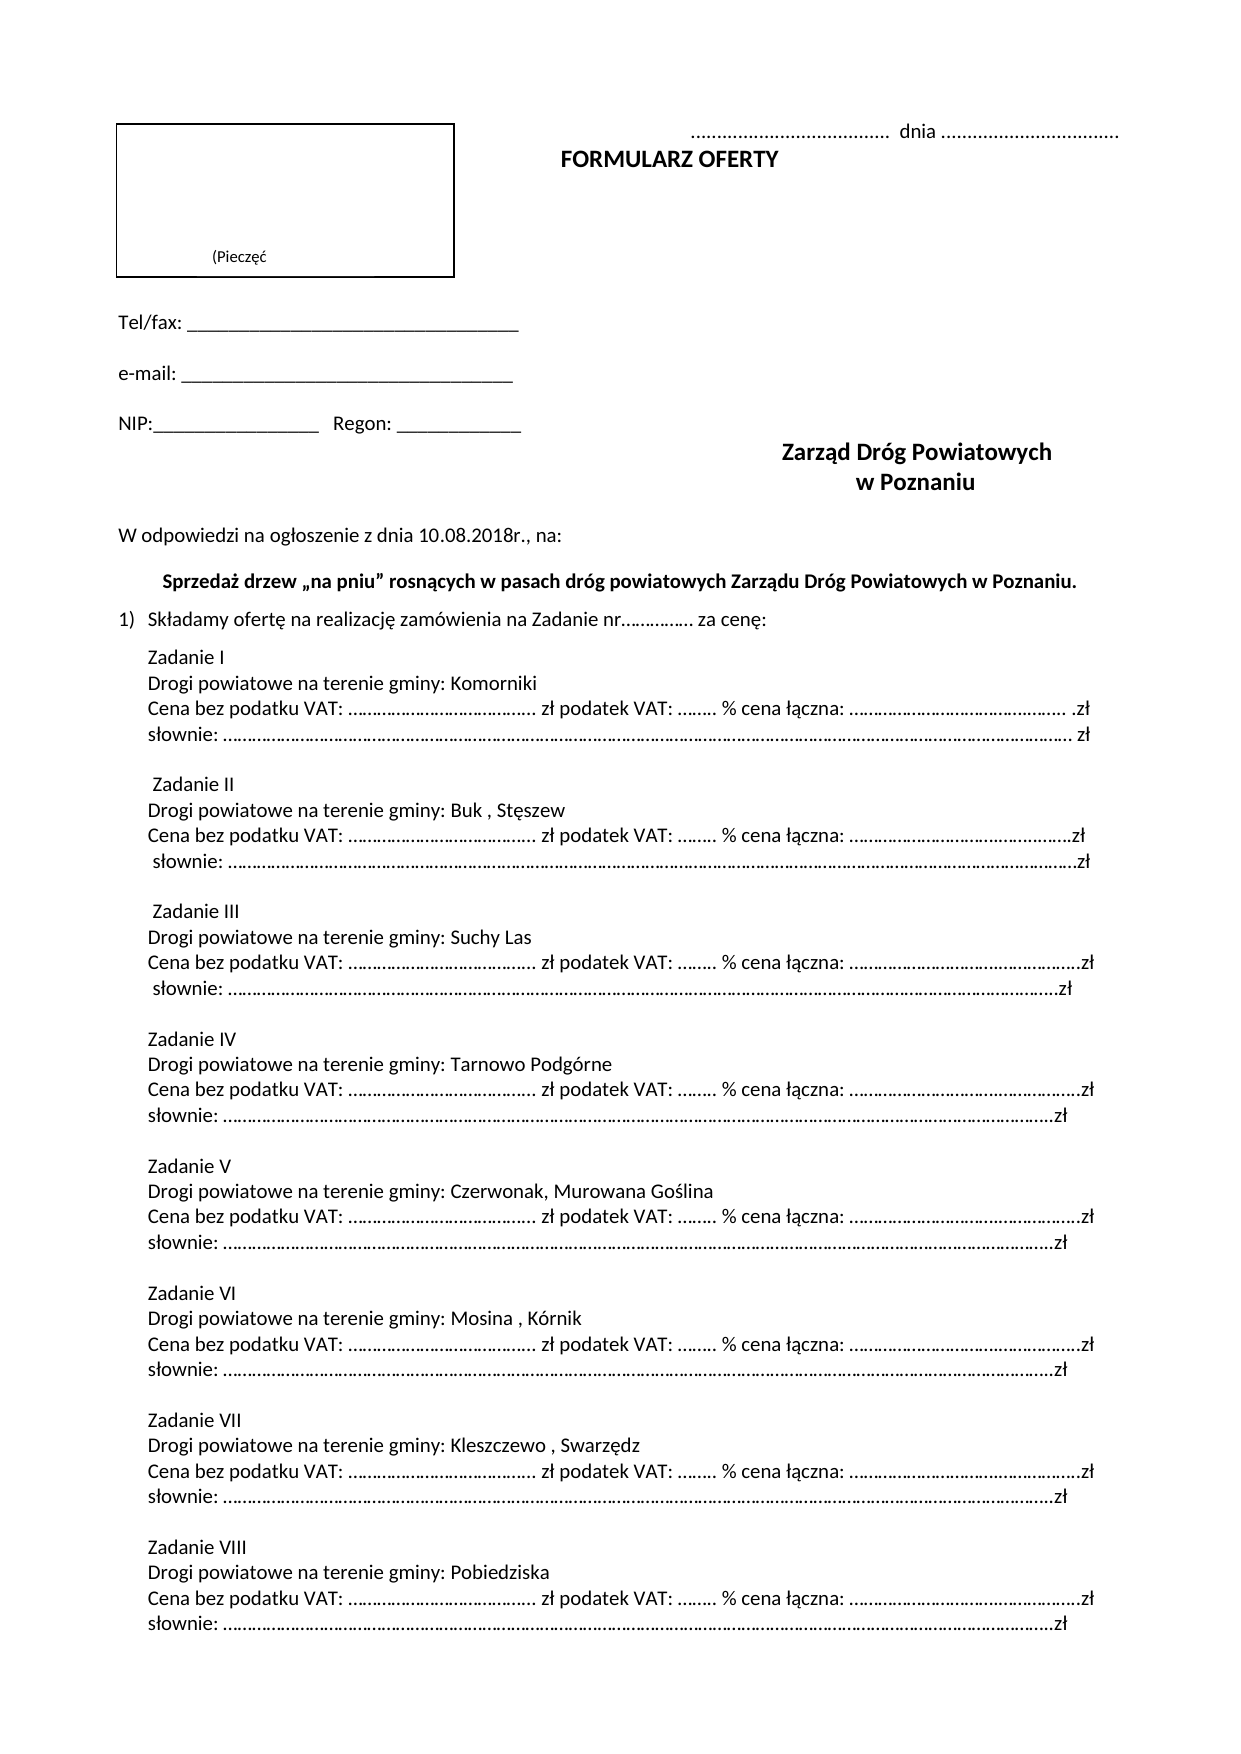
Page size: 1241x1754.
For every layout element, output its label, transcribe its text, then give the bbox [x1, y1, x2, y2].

text NIP:________________ Regon: ____________ [118, 411, 1120, 436]
text w Poznaniu [118, 467, 1120, 497]
text Zarząd Dróg Powiatowych [708, 436, 1120, 467]
text e-mail: ________________________________ [118, 360, 1120, 385]
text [148, 1610, 1122, 1636]
text Cena bez podatku VAT: ………………………………... zł podatek VAT: …….. % cena łączna: ………………………….……..…….zł [148, 822, 1122, 848]
text słownie: ………………………………………………………………………………………………………………………………………………………..zł [148, 1356, 1122, 1382]
text Drogi powiatowe na terenie gminy: Komorniki [148, 670, 1122, 695]
text Sprzedaż drzew „na pniu” rosnących w pasach dróg powiatowych Zarządu Dróg Powiatowych w Poznaniu. [118, 568, 1122, 594]
text słownie: ………………………………………………………………………………………………………………………………………………………..zł [148, 1102, 1122, 1127]
text Drogi powiatowe na terenie gminy: Kleszczewo , Swarzędz [148, 1432, 1122, 1458]
text Cena bez podatku VAT: ………………………………... zł podatek VAT: …….. % cena łączna: ………………………….……………..zł [148, 1331, 1122, 1356]
text Zadanie II [148, 772, 1122, 797]
text Cena bez podatku VAT: ………………………………... zł podatek VAT: …….. % cena łączna: ………………………….……………..zł [148, 1204, 1122, 1229]
text W odpowiedzi na ogłoszenie z dnia 10.08.2018r., na: [118, 522, 1171, 548]
text Zadanie V [148, 1153, 1122, 1178]
text Tel/fax: ________________________________ [118, 309, 1120, 334]
text słownie: ………………………………………………………………………………………………………………………………………………………..zł [148, 975, 1122, 1000]
text Zadanie I [148, 644, 1122, 670]
text Drogi powiatowe na terenie gminy: Suchy Las [148, 924, 1122, 949]
text Drogi powiatowe na terenie gminy: Czerwonak, Murowana Goślina [148, 1178, 1122, 1204]
text Drogi powiatowe na terenie gminy: Pobiedziska [148, 1559, 1122, 1585]
text FORMULARZ OFERTY [455, 143, 1120, 174]
text Zadanie IV [148, 1026, 1122, 1051]
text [148, 1585, 1122, 1610]
text Drogi powiatowe na terenie gminy: Tarnowo Podgórne [148, 1051, 1122, 1077]
text słownie: ………………………………………………………………………………………………………………………………………………………..zł [148, 1229, 1122, 1254]
text Cena bez podatku VAT: ………………………………... zł podatek VAT: …….. % cena łączna: ……………………………….…….. .zł [148, 695, 1122, 721]
text słownie: …………………………………………………………………………………………………………………………………………………………… zł [148, 721, 1122, 746]
text słownie: ………………………………………………………………………………………………………………………………………………………..zł [148, 1483, 1122, 1509]
list Składamy ofertę na realizację zamówienia na Zadanie nr…………… za cenę: [118, 606, 1122, 632]
text Zadanie VIII [148, 1534, 1122, 1559]
text Zadanie VII [148, 1407, 1122, 1432]
text Zadanie III [148, 899, 1122, 924]
text Drogi powiatowe na terenie gminy: Buk , Stęszew [148, 797, 1122, 822]
text ...................................... dnia .................................. [0, 118, 1120, 143]
text Cena bez podatku VAT: ………………………………... zł podatek VAT: …….. % cena łączna: ………………………….……………..zł [148, 1077, 1122, 1102]
text Cena bez podatku VAT: ………………………………... zł podatek VAT: …….. % cena łączna: ………………………….……………..zł [148, 1458, 1122, 1483]
text słownie: ……………………………………………………………………………………………………………………………………………………………zł [148, 848, 1122, 873]
text Drogi powiatowe na terenie gminy: Mosina , Kórnik [148, 1305, 1122, 1331]
text Cena bez podatku VAT: ………………………………... zł podatek VAT: …….. % cena łączna: ………………………….……………..zł [148, 949, 1122, 975]
text Zadanie VI [148, 1280, 1122, 1305]
